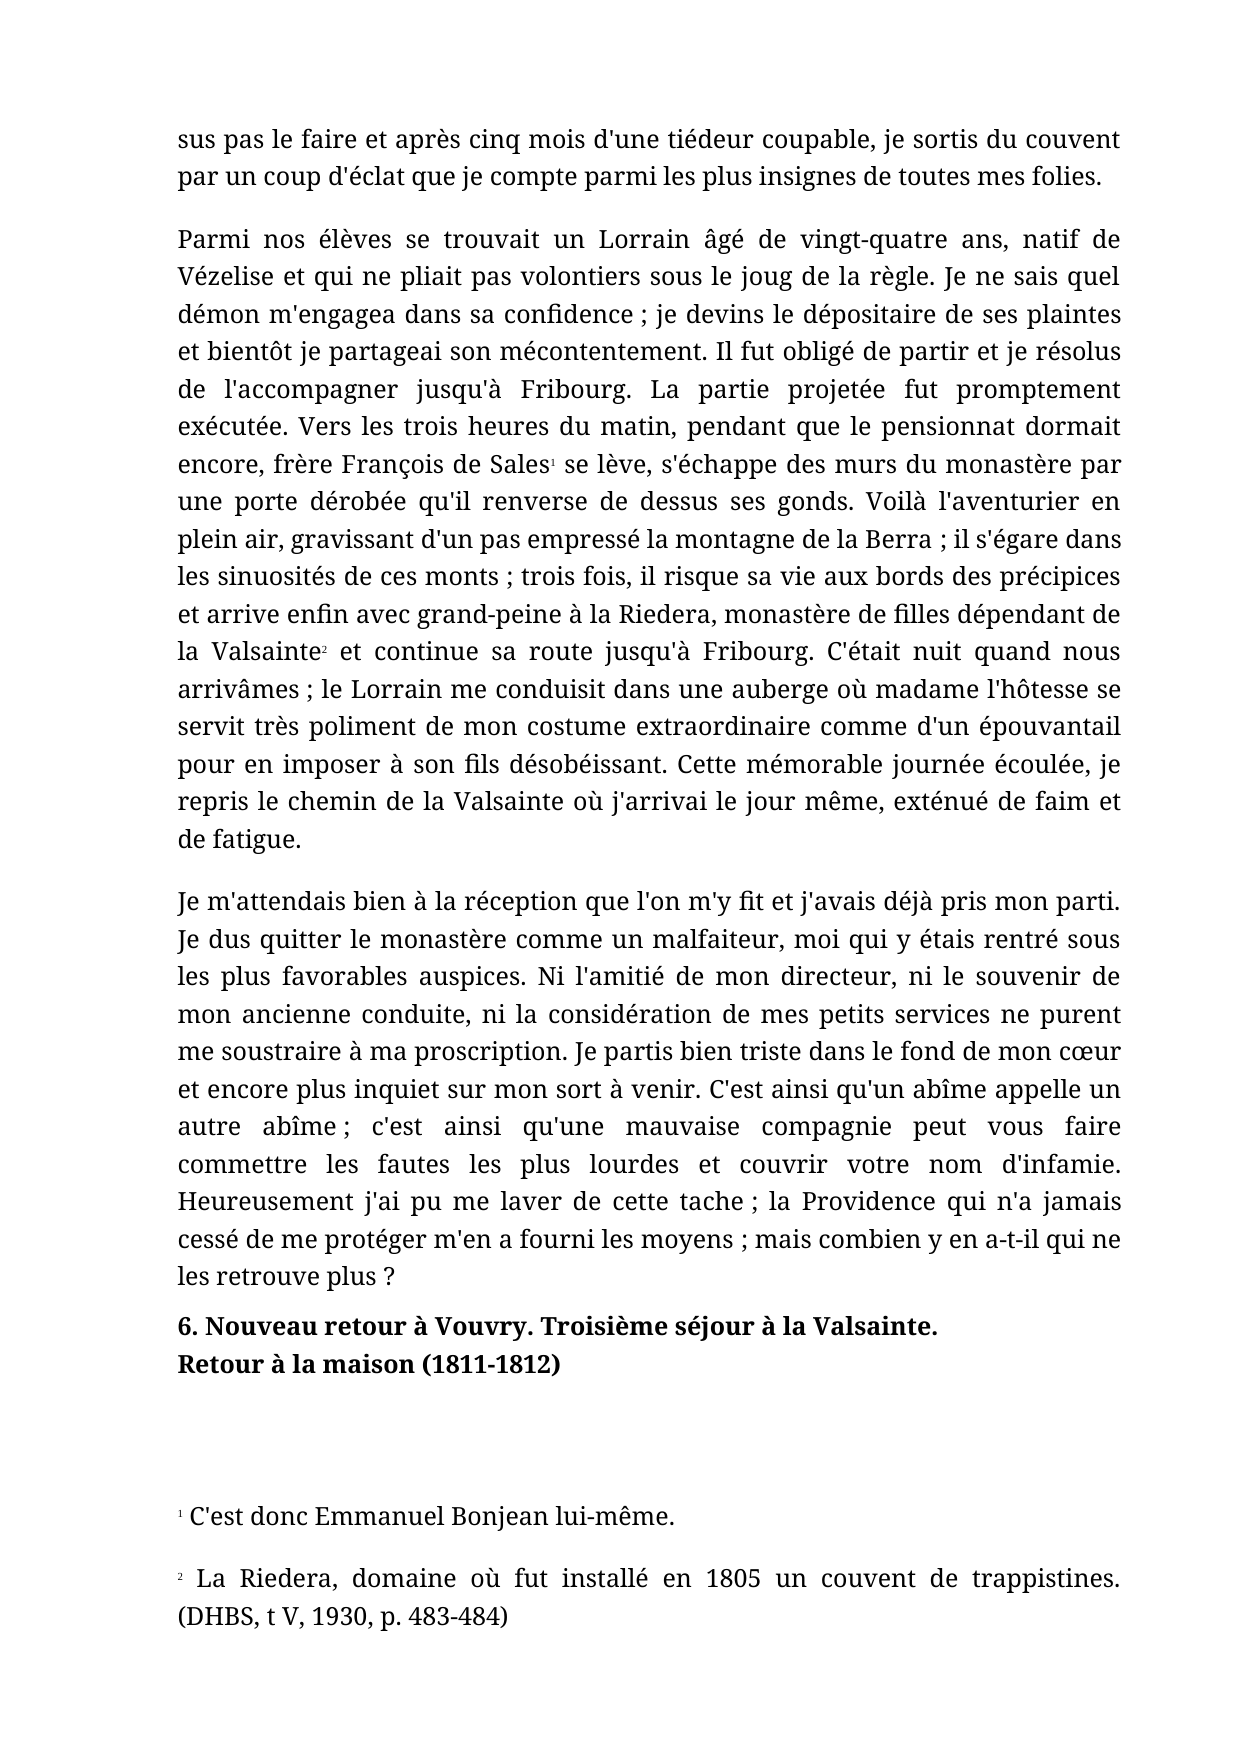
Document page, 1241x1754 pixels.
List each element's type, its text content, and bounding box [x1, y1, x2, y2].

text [177, 118, 1122, 193]
subtitle 6. Nouveau retour à Vouvry. Troisième séjour à la Valsainte. [177, 1306, 1122, 1343]
text Je m'attendais bien à la réception que l'on m'y fit et j'avais déjà pris mon parti. Je dus quitter le monastère comme un malfaiteur, moi qui y étais rentré sous les plus favorables auspices. Ni l'amitié de mon directeur, ni le souvenir de mon ancienne conduite, ni la considération de mes petits services ne purent me soustraire à ma proscription. Je partis bien triste dans le fond de mon cœur et encore plus inquiet sur mon sort à venir. C'est ainsi qu'un abîme appelle un autre abîme ; c'est ainsi qu'une mauvaise compagnie peut vous faire commettre les fautes les plus lourdes et couvrir votre nom d'infamie. Heureusement j'ai pu me laver de cette tache ; la Providence qui n'a jamais cessé de me protéger m'en a fourni les moyens ; mais combien y en a-t-il qui ne les retrouve plus ? [177, 881, 1122, 1293]
text Parmi nos élèves se trouvait un Lorrain âgé de vingt-quatre ans, natif de Vézelise et qui ne pliait pas volontiers sous le joug de la règle. Je ne sais quel démon m'engagea dans sa confidence ; je devins le dépositaire de ses plaintes et bientôt je partageai son mécontentement. Il fut obligé de partir et je résolus de l'accompagner jusqu'à Fribourg. La partie projetée fut promptement exécutée. Vers les trois heures du matin, pendant que le pensionnat dormait encore, frère François de Sales se lève, s'échappe des murs du monastère par une porte dérobée qu'il renverse de dessus ses gonds. Voilà l'aventurier en plein air, gravissant d'un pas empressé la montagne de la Berra ; il s'égare dans les sinuosités de ces monts ; trois fois, il risque sa vie aux bords des précipices et arrive enfin avec grand-peine à la Riedera, monastère de filles dépendant de la Valsainte et continue sa route jusqu'à Fribourg. C'était nuit quand nous arrivâmes ; le Lorrain me conduisit dans une auberge où madame l'hôtesse se servit très poliment de mon costume extraordinaire comme d'un épouvantail pour en imposer à son fils désobéissant. Cette mémorable journée écoulée, je repris le chemin de la Valsainte où j'arrivai le jour même, exténué de faim et de fatigue. [177, 218, 1122, 856]
subtitle Retour à la maison (1811-1812) [177, 1343, 1122, 1381]
